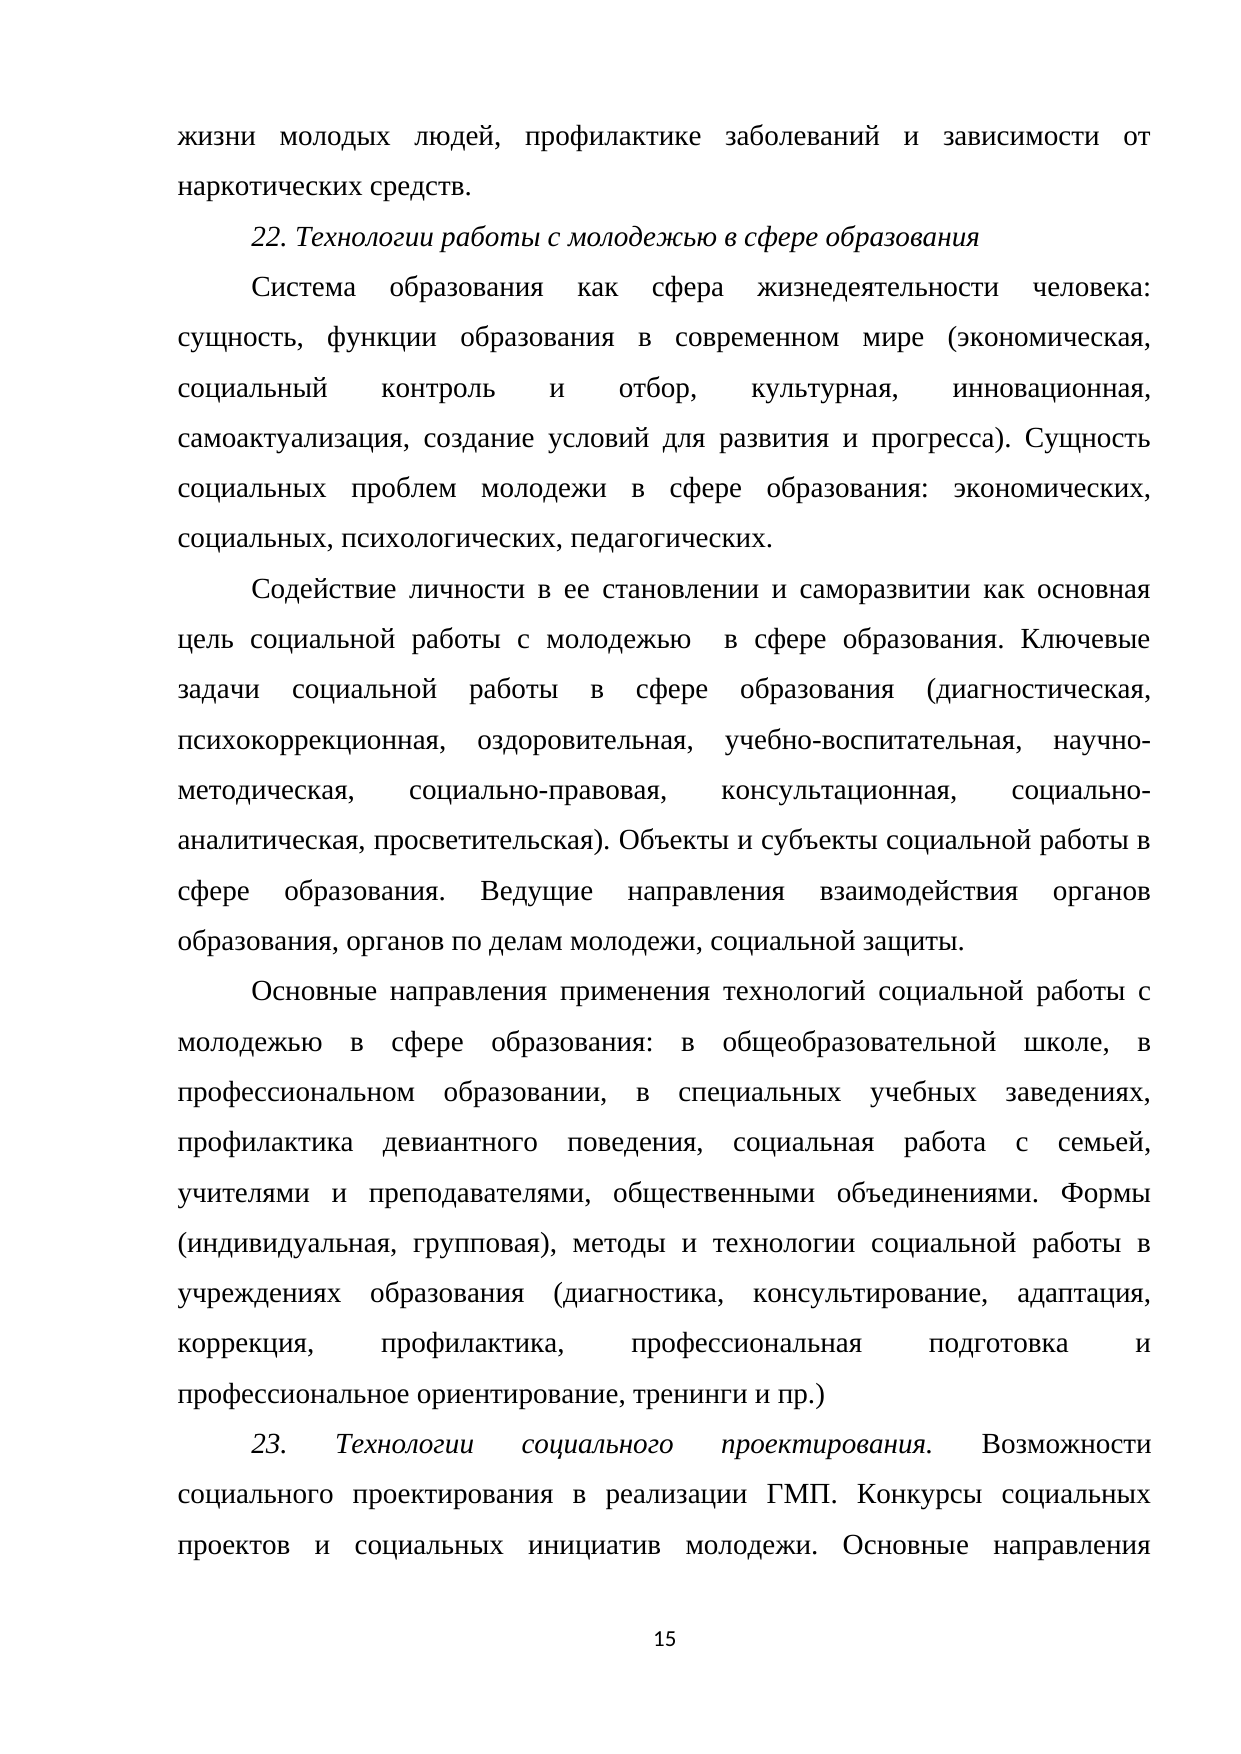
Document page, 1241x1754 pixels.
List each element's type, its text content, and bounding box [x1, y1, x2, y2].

list 22. Технологии работы с молодежью в сфере образования [251, 219, 1152, 252]
text Содействие личности в ее становлении и саморазвитии как основная цель социальной работы с молодежью в сфере образования. Ключевые задачи социальной работы в сфере образования (диагностическая, психокоррекционная, оздоровительная, учебно-воспитательная, научно-методическая, социально-правовая, консультационная, социально-аналитическая, просветительская). Объекты и субъекты социальной работы в сфере образования. Ведущие направления взаимодействия органов образования, органов по делам молодежи, социальной защиты. [177, 571, 1152, 957]
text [177, 118, 1152, 202]
text Основные направления применения технологий социальной работы с молодежью в сфере образования: в общеобразовательной школе, в профессиональном образовании, в специальных учебных заведениях, профилактика девиантного поведения, социальная работа с семьей, учителями и преподавателями, общественными объединениями. Формы (индивидуальная, групповая), методы и технологии социальной работы в учреждениях образования (диагностика, консультирование, адаптация, коррекция, профилактика, профессиональная подготовка и профессиональное ориентирование, тренинги и пр.) [177, 973, 1152, 1409]
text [177, 1426, 1152, 1560]
text Система образования как сфера жизнедеятельности человека: сущность, функции образования в современном мире (экономическая, социальный контроль и отбор, культурная, инновационная, самоактуализация, создание условий для развития и прогресса). Сущность социальных проблем молодежи в сфере образования: экономических, социальных, психологических, педагогических. [177, 269, 1152, 554]
